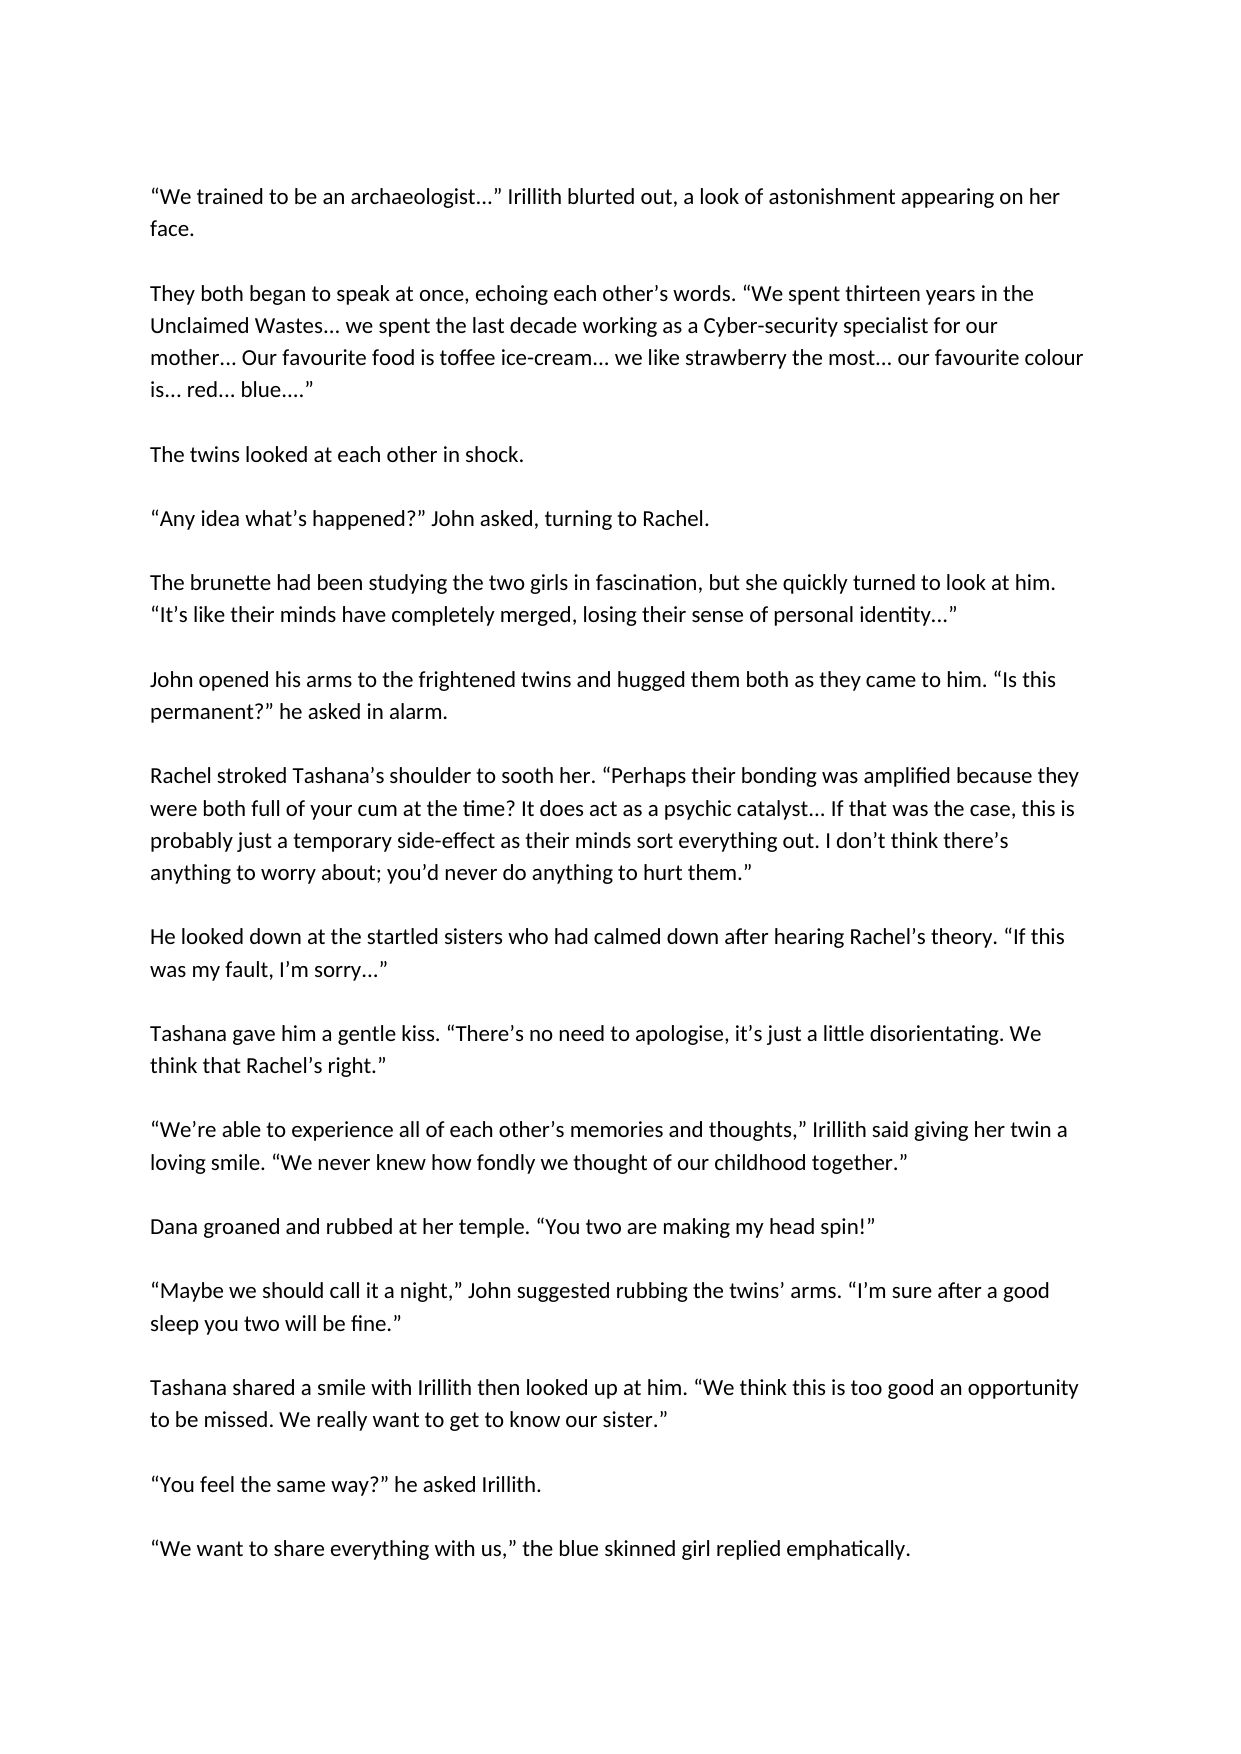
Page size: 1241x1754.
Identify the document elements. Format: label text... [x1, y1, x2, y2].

text “We trained to be an archaeologist...” Irillith blurted out, a look of astonishment appearing on her face. [150, 182, 1090, 242]
text “We’re able to experience all of each other’s memories and thoughts,” Irillith said giving her twin a loving smile. “We never knew how fondly we thought of our childhood together.” [150, 1116, 1090, 1176]
text Rachel stroked Tashana’s shoulder to sooth her. “Perhaps their bonding was amplified because they were both full of your cum at the time? It does act as a psychic catalyst... If that was the case, this is probably just a temporary side-effect as their minds sort everything out. I don’t think there’s anything to worry about; you’d never do anything to hurt them.” [150, 762, 1090, 886]
text Dana groaned and rubbed at her temple. “You two are making my head spin!” [150, 1212, 1090, 1240]
text Tashana gave him a gentle kiss. “There’s no need to apologise, it’s just a little disorientating. We think that Rachel’s right.” [150, 1019, 1090, 1079]
text They both began to speak at once, echoing each other’s words. “We spent thirteen years in the Unclaimed Wastes... we spent the last decade working as a Cyber-security specialist for our mother... Our favourite food is toffee ice-cream... we like strawberry the most... our favourite colour is... red... blue....” [150, 279, 1090, 403]
text John opened his arms to the frightened twins and hugged them both as they came to him. “Is this permanent?” he asked in alarm. [150, 665, 1090, 725]
text “Maybe we should call it a night,” John suggested rubbing the twins’ arms. “I’m sure after a good sleep you two will be fine.” [150, 1277, 1090, 1337]
text The twins looked at each other in shock. [150, 440, 1090, 468]
text Tashana shared a smile with Irillith then looked up at him. “We think this is too good an opportunity to be missed. We really want to get to know our sister.” [150, 1373, 1090, 1433]
text The brunette had been studying the two girls in fascination, but she quickly turned to look at him. “It’s like their minds have completely merged, losing their sense of personal identity...” [150, 568, 1090, 629]
text “We want to share everything with us,” the blue skinned girl replied emphatically. [150, 1534, 1090, 1562]
text “Any idea what’s happened?” John asked, turning to Rachel. [150, 504, 1090, 532]
text He looked down at the startled sisters who had calmed down after hearing Rachel’s theory. “If this was my fault, I’m sorry...” [150, 922, 1090, 983]
text “You feel the same way?” he asked Irillith. [150, 1470, 1090, 1498]
